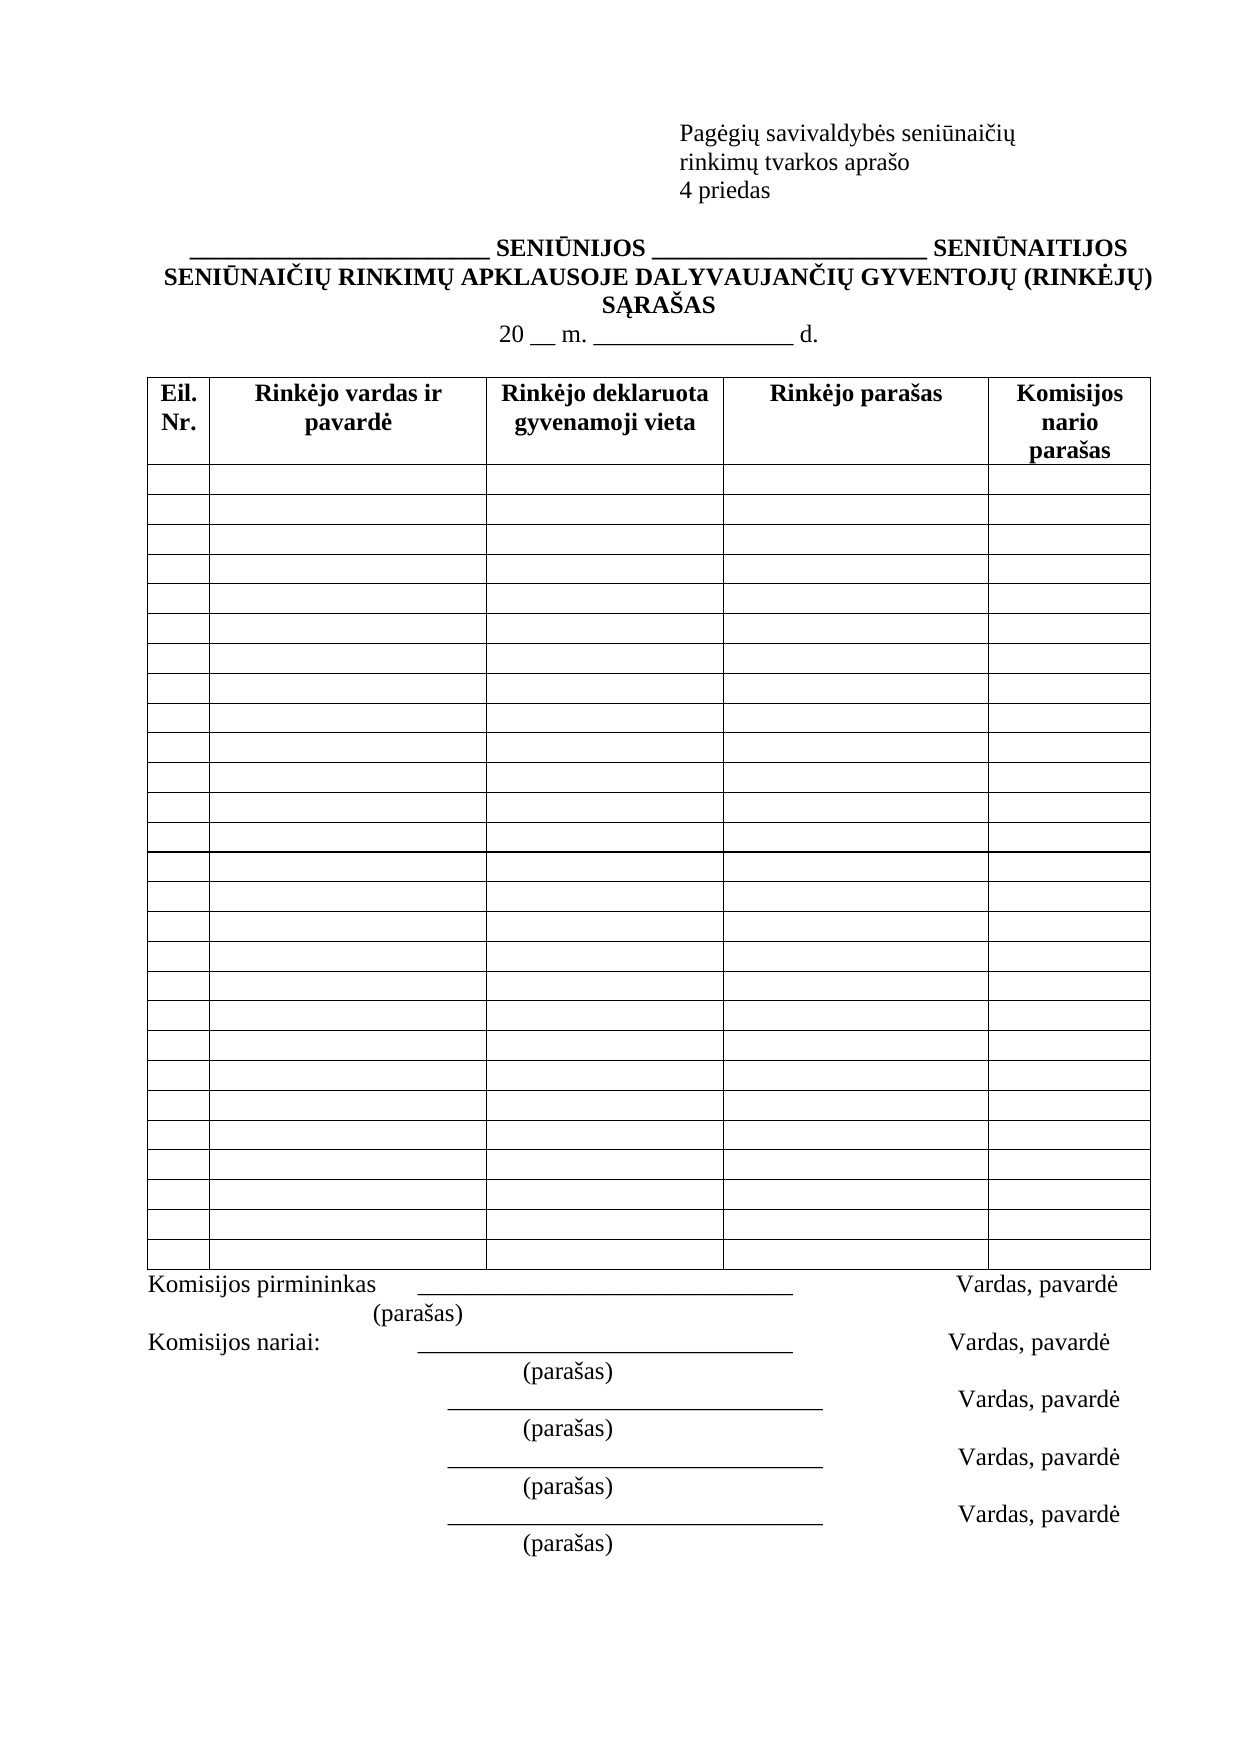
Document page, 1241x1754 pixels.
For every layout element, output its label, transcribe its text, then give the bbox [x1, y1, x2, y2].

table_cell [724, 1121, 988, 1149]
table_cell [989, 644, 1150, 673]
table_cell [148, 912, 209, 941]
table_cell [210, 525, 486, 553]
table_cell [148, 823, 209, 851]
table_cell [989, 614, 1150, 643]
table_cell [148, 733, 209, 762]
table_cell [148, 495, 209, 524]
table_cell [487, 823, 723, 851]
table_cell [724, 823, 988, 851]
table_cell [210, 1150, 486, 1179]
table_cell [724, 555, 988, 583]
table_cell [989, 1150, 1150, 1179]
table_cell [724, 882, 988, 911]
table_cell [148, 972, 209, 1000]
table_cell [148, 1121, 209, 1149]
table_cell [148, 614, 209, 643]
table_cell [148, 1091, 209, 1119]
table_cell [989, 1210, 1150, 1239]
text (parašas) [148, 1298, 1169, 1327]
table_cell [148, 1150, 209, 1179]
text (parašas) [148, 1528, 1169, 1557]
table_cell [148, 1031, 209, 1060]
table_cell [148, 525, 209, 553]
text 20 __ m. ________________ d. [148, 319, 1169, 348]
table_cell [487, 704, 723, 732]
table_cell [989, 972, 1150, 1000]
table_cell [148, 704, 209, 732]
table_cell [148, 465, 209, 494]
table_cell [724, 1240, 988, 1268]
table_cell [210, 853, 486, 881]
table_cell [724, 763, 988, 792]
table_cell [724, 1180, 988, 1209]
table_cell [989, 733, 1150, 762]
table_cell [487, 733, 723, 762]
table_header Komisijos nario parašas [989, 378, 1150, 464]
table_cell [724, 1150, 988, 1179]
table_cell [210, 972, 486, 1000]
table_cell [724, 1210, 988, 1239]
table_cell [487, 465, 723, 494]
table_cell [487, 614, 723, 643]
table_cell [487, 555, 723, 583]
table_cell [210, 1240, 486, 1268]
table_cell [487, 1031, 723, 1060]
table_cell [210, 823, 486, 851]
text ______________________________ Vardas, pavardė [148, 1384, 1169, 1413]
table_cell [487, 1240, 723, 1268]
table_cell [724, 733, 988, 762]
table_cell [148, 882, 209, 911]
table_cell [724, 1031, 988, 1060]
table_cell [210, 793, 486, 822]
table_cell [148, 853, 209, 881]
table_cell [148, 674, 209, 702]
table_cell [210, 1001, 486, 1030]
table_cell [724, 1091, 988, 1119]
text Komisijos nariai: ______________________________ Vardas, pavardė [148, 1327, 1169, 1356]
table_cell [210, 912, 486, 941]
table_cell [148, 1001, 209, 1030]
table_cell [487, 882, 723, 911]
table_cell [487, 1061, 723, 1090]
table_cell [724, 793, 988, 822]
table_cell [148, 555, 209, 583]
table_cell [487, 1210, 723, 1239]
table_cell [989, 853, 1150, 881]
table_cell [989, 1240, 1150, 1268]
table_header Eil. Nr. [148, 378, 209, 464]
table_cell [989, 1061, 1150, 1090]
table_cell [210, 555, 486, 583]
table_cell [724, 525, 988, 553]
table_cell [210, 674, 486, 702]
table_cell [210, 1180, 486, 1209]
table_cell [487, 1150, 723, 1179]
table_cell [487, 1180, 723, 1209]
table_cell [989, 465, 1150, 494]
table_cell [210, 584, 486, 613]
table_cell [989, 1121, 1150, 1149]
table_cell [148, 1240, 209, 1268]
table_cell [487, 793, 723, 822]
table_cell [989, 704, 1150, 732]
table_cell [210, 704, 486, 732]
table_cell [724, 584, 988, 613]
table_cell [724, 674, 988, 702]
table_cell [210, 1121, 486, 1149]
table_cell [989, 555, 1150, 583]
table_cell [148, 793, 209, 822]
table_cell [989, 942, 1150, 971]
table_cell [148, 763, 209, 792]
table_cell [487, 495, 723, 524]
table_cell [724, 614, 988, 643]
table_cell [487, 1091, 723, 1119]
table_cell [724, 704, 988, 732]
table_cell [210, 763, 486, 792]
table_cell [989, 823, 1150, 851]
table_cell [148, 584, 209, 613]
text (parašas) [148, 1356, 1169, 1384]
table_cell [487, 1001, 723, 1030]
table_cell [989, 763, 1150, 792]
text rinkimų tvarkos aprašo [148, 147, 1169, 176]
table_cell [487, 644, 723, 673]
table_cell [724, 942, 988, 971]
table_cell [487, 584, 723, 613]
table_cell [989, 1001, 1150, 1030]
table_cell [210, 495, 486, 524]
text Pagėgių savivaldybės seniūnaičių [148, 118, 1169, 147]
table_cell [989, 1180, 1150, 1209]
table_cell [148, 1061, 209, 1090]
table_cell [724, 644, 988, 673]
text 4 priedas [148, 176, 1169, 204]
table_cell [724, 1001, 988, 1030]
table_cell [724, 972, 988, 1000]
table_cell [210, 882, 486, 911]
table_cell [210, 614, 486, 643]
table_cell [989, 525, 1150, 553]
table_cell [210, 733, 486, 762]
text ________________________ SENIŪNIJOS ______________________ SENIŪNAITIJOS SENIŪNAIČIŲ RINKIMŲ APKLAUSOJE DALYVAUJANČIŲ GYVENTOJŲ (RINKĖJŲ) SĄRAŠAS [148, 233, 1169, 319]
table_header Rinkėjo deklaruota gyvenamoji vieta [487, 378, 723, 464]
table_cell [487, 525, 723, 553]
table_cell [989, 495, 1150, 524]
table_cell [210, 942, 486, 971]
table_cell [989, 882, 1150, 911]
table_cell [989, 674, 1150, 702]
table_cell [724, 912, 988, 941]
table_cell [989, 793, 1150, 822]
table_cell [487, 912, 723, 941]
table_cell [487, 942, 723, 971]
table_cell [989, 584, 1150, 613]
table_cell [487, 853, 723, 881]
table_cell [210, 465, 486, 494]
table_cell [487, 763, 723, 792]
table_cell [210, 1031, 486, 1060]
table_cell [210, 1061, 486, 1090]
table_cell [487, 674, 723, 702]
table_cell [148, 1180, 209, 1209]
table_header Rinkėjo vardas ir pavardė [210, 378, 486, 464]
text Komisijos pirmininkas ______________________________ Vardas, pavardė [148, 1269, 1169, 1298]
table_cell [148, 644, 209, 673]
table_cell [989, 1091, 1150, 1119]
table_cell [487, 1121, 723, 1149]
table_cell [724, 465, 988, 494]
table_cell [210, 1091, 486, 1119]
table_cell [210, 644, 486, 673]
table_cell [724, 853, 988, 881]
table_cell [724, 495, 988, 524]
table_cell [487, 972, 723, 1000]
text (parašas) [148, 1413, 1169, 1442]
table_cell [989, 912, 1150, 941]
table_cell [148, 942, 209, 971]
table_header Rinkėjo parašas [724, 378, 988, 464]
text ______________________________ Vardas, pavardė [148, 1442, 1169, 1471]
text ______________________________ Vardas, pavardė [148, 1499, 1169, 1528]
table_cell [148, 1210, 209, 1239]
table_cell [989, 1031, 1150, 1060]
table_cell [210, 1210, 486, 1239]
table_cell [724, 1061, 988, 1090]
text (parašas) [148, 1471, 1169, 1499]
